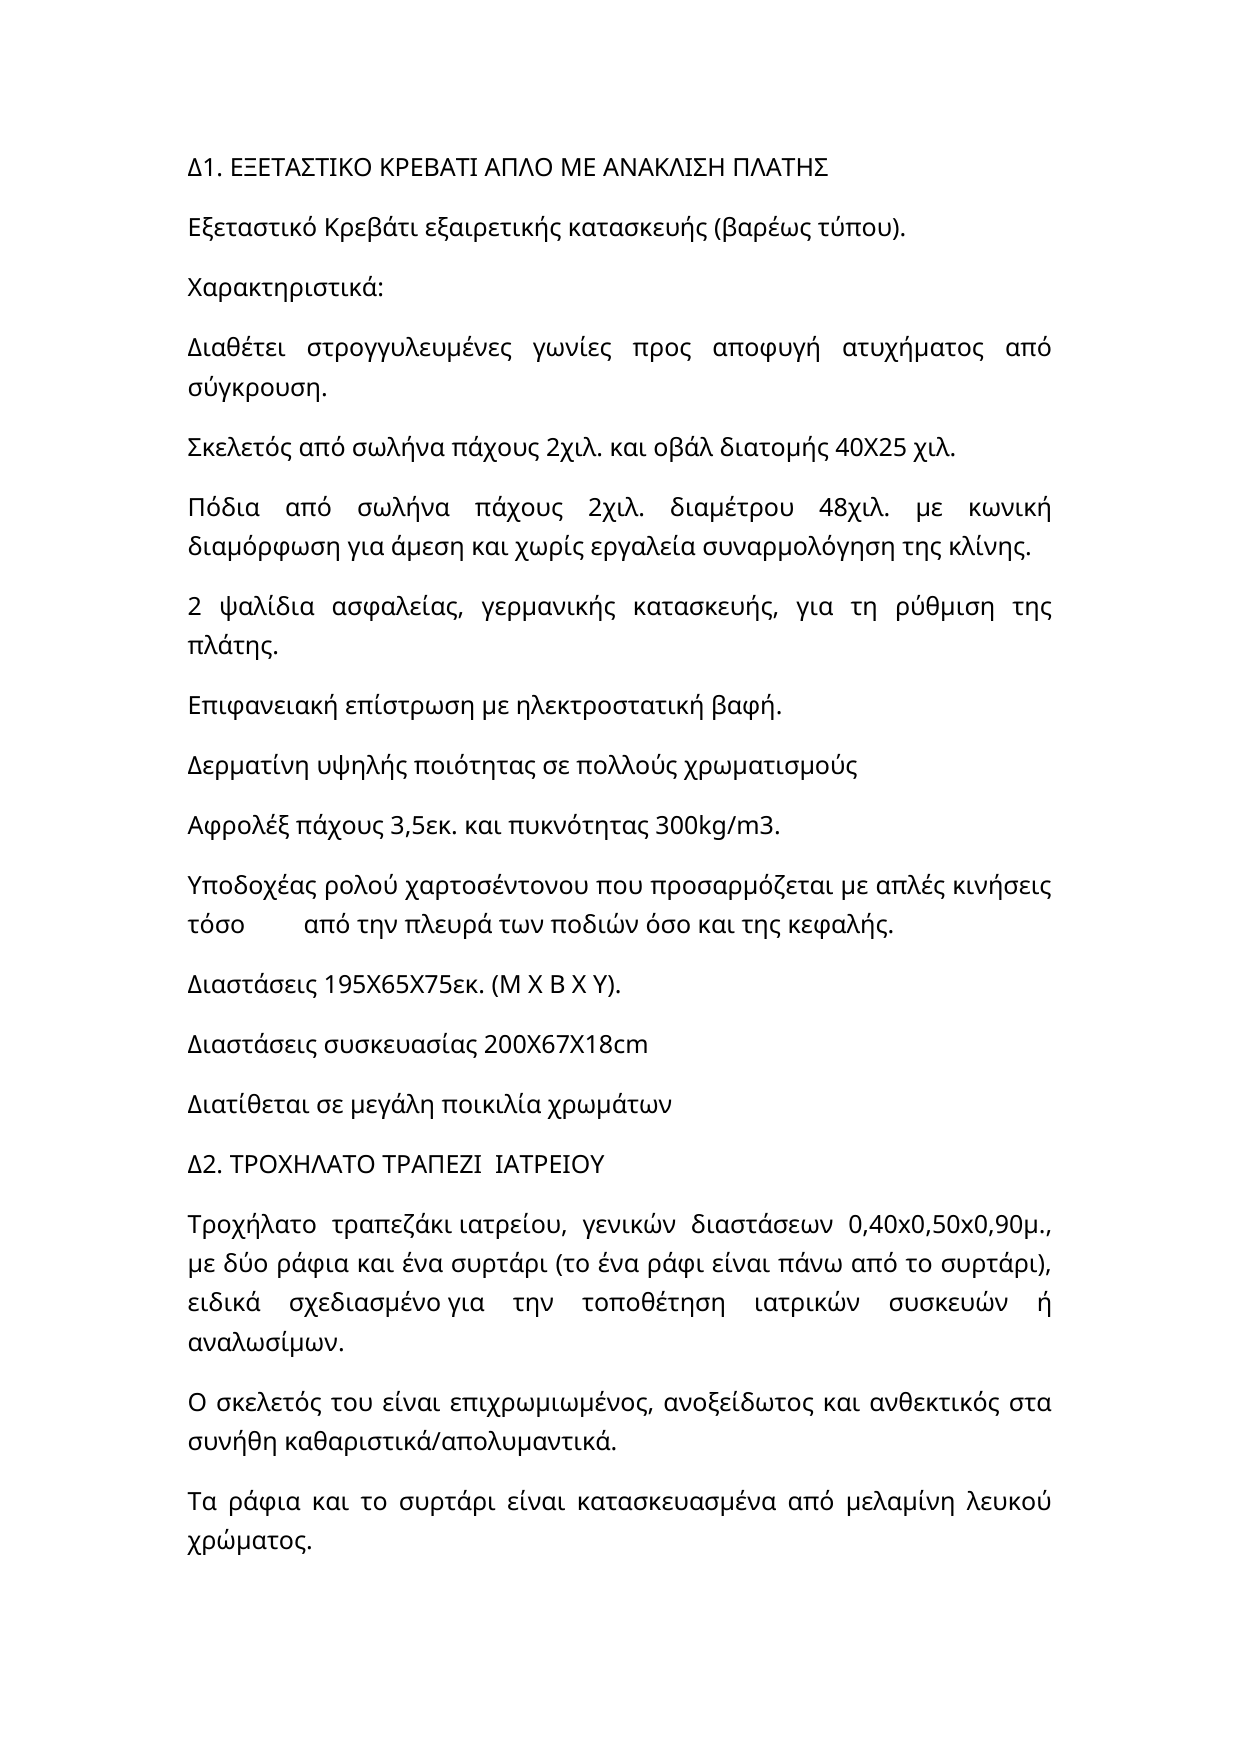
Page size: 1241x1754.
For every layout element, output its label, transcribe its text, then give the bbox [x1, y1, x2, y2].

text Τα ράφια και το συρτάρι είναι κατασκευασμένα από μελαμίνη λευκού χρώματος. [187, 1483, 1053, 1557]
text Διαθέτει στρογγυλευμένες γωνίες προς αποφυγή ατυχήματος από σύγκρουση. [187, 330, 1053, 403]
text Χαρακτηριστικά: [187, 270, 1053, 304]
text Αφρολέξ πάχους 3,5εκ. και πυκνότητας 300kg/m3. [187, 807, 1053, 842]
text Δ2. ΤΡΟΧΗΛΑΤΟ ΤΡΑΠΕΖΙ ΙΑΤΡΕΙΟΥ [187, 1147, 1053, 1181]
text Δ1. ΕΞΕΤΑΣΤΙΚΟ ΚΡΕΒΑΤΙ ΑΠΛΟ ΜΕ ΑΝΑΚΛΙΣΗ ΠΛΑΤΗΣ [187, 150, 1053, 184]
text Σκελετός από σωλήνα πάχους 2χιλ. και οβάλ διατομής 40Χ25 χιλ. [187, 429, 1053, 463]
text 2 ψαλίδια ασφαλείας, γερμανικής κατασκευής, για τη ρύθμιση της πλάτης. [187, 588, 1053, 662]
text Διαστάσεις 195Χ65Χ75εκ. (M Χ Β Χ Υ). [187, 967, 1053, 1001]
text Δερματίνη υψηλής ποιότητας σε πολλούς χρωματισμούς [187, 747, 1053, 782]
text Διαστάσεις συσκευασίας 200Χ67Χ18cm [187, 1027, 1053, 1061]
text Εξεταστικό Κρεβάτι εξαιρετικής κατασκευής (βαρέως τύπου). [187, 210, 1053, 244]
text Πόδια από σωλήνα πάχους 2χιλ. διαμέτρου 48χιλ. με κωνική διαμόρφωση για άμεση και χωρίς εργαλεία συναρμολόγηση της κλίνης. [187, 489, 1053, 562]
text Διατίθεται σε μεγάλη ποικιλία χρωμάτων [187, 1087, 1053, 1121]
text Υποδοχέας ρολού χαρτοσέντονου που προσαρμόζεται με απλές κινήσεις τόσο από την πλευρά των ποδιών όσο και της κεφαλής. [187, 867, 1053, 941]
text Επιφανειακή επίστρωση με ηλεκτροστατική βαφή. [187, 687, 1053, 722]
text Τροχήλατο τραπεζάκι ιατρείου, γενικών διαστάσεων 0,40x0,50x0,90μ., με δύο ράφια και ένα συρτάρι (το ένα ράφι είναι πάνω από το συρτάρι), ειδικά σχεδιασμένο για την τοποθέτηση ιατρικών συσκευών ή αναλωσίμων. [187, 1207, 1053, 1358]
text Ο σκελετός του είναι επιχρωμιωμένος, ανοξείδωτος και ανθεκτικός στα συνήθη καθαριστικά/απολυμαντικά. [187, 1384, 1053, 1457]
